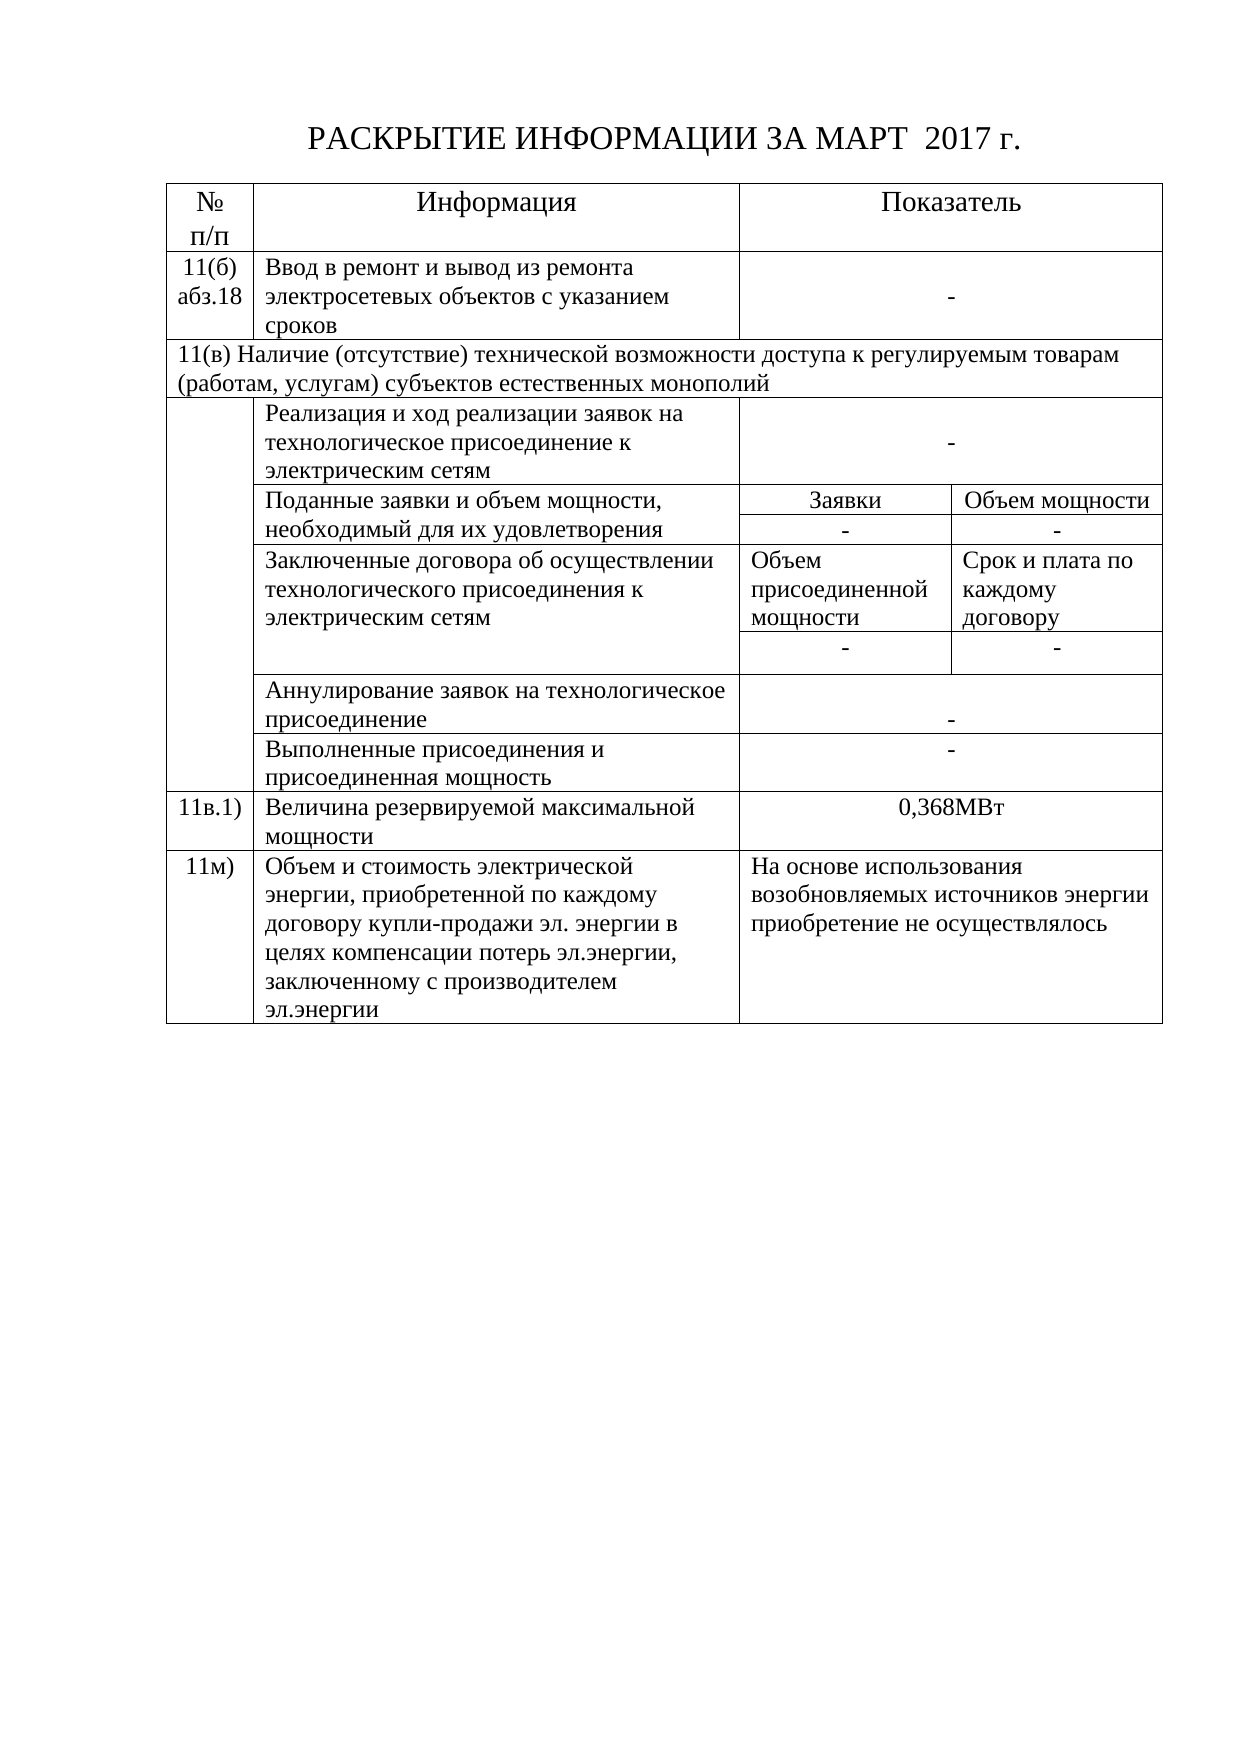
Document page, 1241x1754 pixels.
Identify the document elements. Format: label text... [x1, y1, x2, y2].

table_cell - [952, 515, 1162, 544]
table_cell - [952, 632, 1162, 674]
text РАСКРЫТИЕ ИНФОРМАЦИИ ЗА МАРТ 2017 г. [177, 118, 1152, 156]
table_cell - [740, 515, 951, 544]
table_cell 11м) [167, 851, 253, 1023]
table_cell [167, 398, 253, 791]
table_cell Объем и стоимость электрической энергии, приобретенной по каждому договору купли-продажи эл. энергии в целях компенсации потерь эл.энергии, заключенному с производителем эл.энергии [254, 851, 739, 1023]
table_cell Выполненные присоединения и присоединенная мощность [254, 734, 739, 791]
table_cell На основе использования возобновляемых источников энергии приобретение не осуществлялось [740, 851, 1162, 1023]
table_cell - [740, 398, 1162, 484]
table_cell 0,368МВт [740, 792, 1162, 850]
table_cell Заключенные договора об осуществлении технологического присоединения к электрическим сетям [254, 545, 739, 674]
table_cell Реализация и ход реализации заявок на технологическое присоединение к электрическим сетям [254, 398, 739, 484]
table_cell 11в.1) [167, 792, 253, 850]
table_cell 11(б) абз.18 [167, 252, 253, 338]
table_cell Поданные заявки и объем мощности, необходимый для их удовлетворения [254, 485, 739, 544]
table_cell - [740, 734, 1162, 791]
table_header № п/п [167, 184, 253, 251]
table_cell Заявки [740, 485, 951, 514]
table_cell Ввод в ремонт и вывод из ремонта электросетевых объектов с указанием сроков [254, 252, 739, 338]
table_cell Аннулирование заявок на технологическое присоединение [254, 675, 739, 733]
table_cell Величина резервируемой максимальной мощности [254, 792, 739, 850]
table_cell 11(в) Наличие (отсутствие) технической возможности доступа к регулируемым товарам (работам, услугам) субъектов естественных монополий [167, 340, 1162, 397]
table_header Показатель [740, 184, 1162, 251]
table_cell - [740, 632, 951, 674]
table_cell Срок и плата по каждому договору [952, 545, 1162, 631]
table_cell - [740, 252, 1162, 338]
table_cell - [740, 675, 1162, 733]
table_cell Объем мощности [952, 485, 1162, 514]
table_header Информация [254, 184, 739, 251]
table_cell Объем присоединенной мощности [740, 545, 951, 631]
